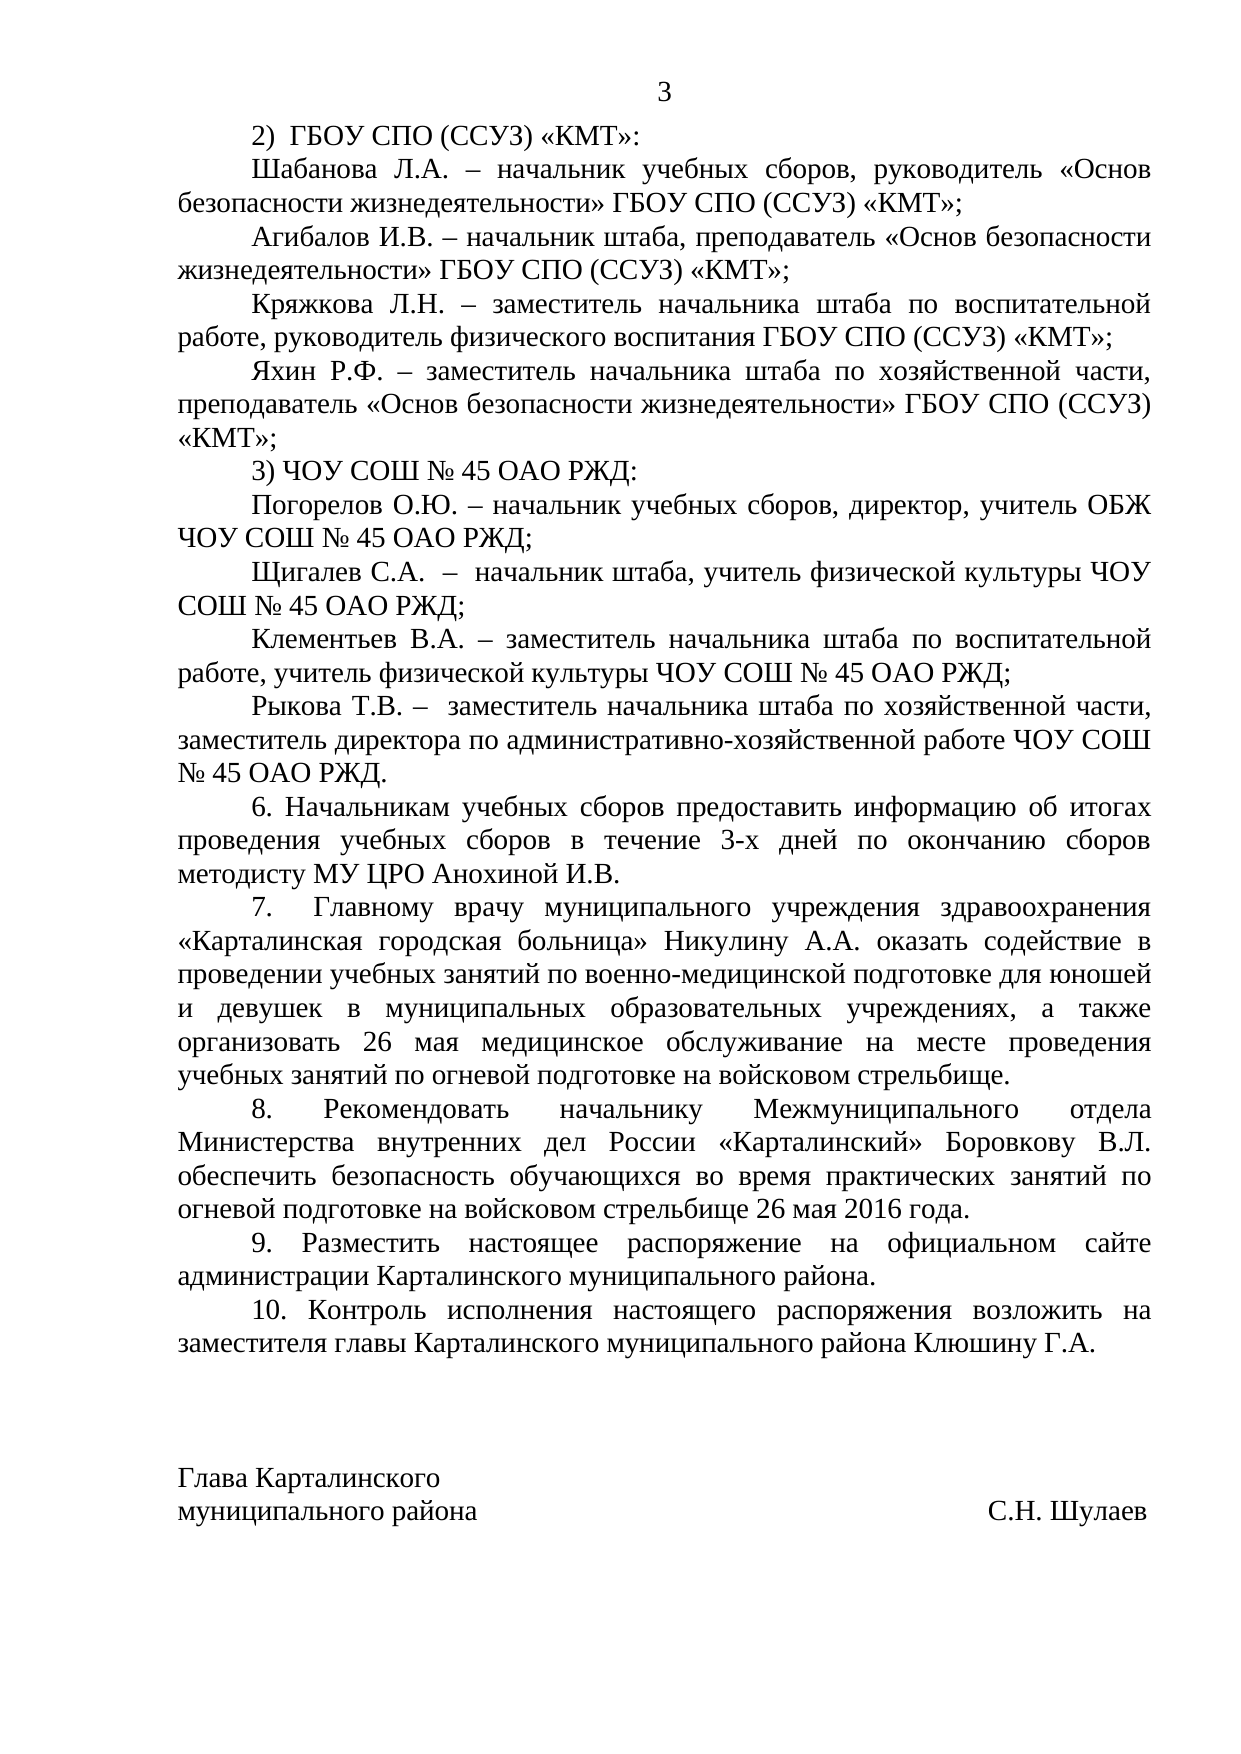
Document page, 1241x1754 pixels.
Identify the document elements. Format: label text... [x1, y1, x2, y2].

text Щигалев С.А. – начальник штаба, учитель физической культуры ЧОУ СОШ № 45 ОАО РЖД; [177, 554, 1152, 621]
text 10. Контроль исполнения настоящего распоряжения возложить на заместителя главы Карталинского муниципального района Клюшину Г.А. [177, 1292, 1152, 1359]
text Погорелов О.Ю. – начальник учебных сборов, директор, учитель ОБЖ ЧОУ СОШ № 45 ОАО РЖД; [177, 487, 1152, 554]
text Агибалов И.В. – начальник штаба, преподаватель «Основ безопасности жизнедеятельности» ГБОУ СПО (ССУЗ) «КМТ»; [177, 219, 1152, 286]
text Шабанова Л.А. – начальник учебных сборов, руководитель «Основ безопасности жизнедеятельности» ГБОУ СПО (ССУЗ) «КМТ»; [177, 152, 1152, 219]
text 7. Главному врачу муниципального учреждения здравоохранения «Карталинская городская больница» Никулину А.А. оказать содействие в проведении учебных занятий по военно-медицинской подготовке для юношей и девушек в муниципальных образовательных учреждениях, а также организовать 26 мая медицинское обслуживание на месте проведения учебных занятий по огневой подготовке на войсковом стрельбище. [177, 889, 1152, 1091]
text Рыкова Т.В. – заместитель начальника штаба по хозяйственной части, заместитель директора по административно-хозяйственной работе ЧОУ СОШ № 45 ОАО РЖД. [177, 688, 1152, 789]
text 6. Начальникам учебных сборов предоставить информацию об итогах проведения учебных сборов в течение 3-х дней по окончанию сборов методисту МУ ЦРО Анохиной И.В. [177, 789, 1152, 889]
text 3) ЧОУ СОШ № 45 ОАО РЖД: [177, 453, 1152, 487]
text Яхин Р.Ф. – заместитель начальника штаба по хозяйственной части, преподаватель «Основ безопасности жизнедеятельности» ГБОУ СПО (ССУЗ) «КМТ»; [177, 353, 1152, 453]
text 9. Разместить настоящее распоряжение на официальном сайте администрации Карталинского муниципального района. [177, 1225, 1152, 1292]
text Глава Карталинского [177, 1460, 1152, 1493]
text муниципального района С.Н. Шулаев [177, 1493, 1152, 1527]
text Кряжкова Л.Н. – заместитель начальника штаба по воспитательной работе, руководитель физического воспитания ГБОУ СПО (ССУЗ) «КМТ»; [177, 286, 1152, 353]
text 8. Рекомендовать начальнику Межмуниципального отдела Министерства внутренних дел России «Карталинский» Боровкову В.Л. обеспечить безопасность обучающихся во время практических занятий по огневой подготовке на войсковом стрельбище 26 мая 2016 года. [177, 1091, 1152, 1225]
text Клементьев В.А. – заместитель начальника штаба по воспитательной работе, учитель физической культуры ЧОУ СОШ № 45 ОАО РЖД; [177, 621, 1152, 688]
text 2) ГБОУ СПО (ССУЗ) «КМТ»: [177, 118, 1152, 152]
